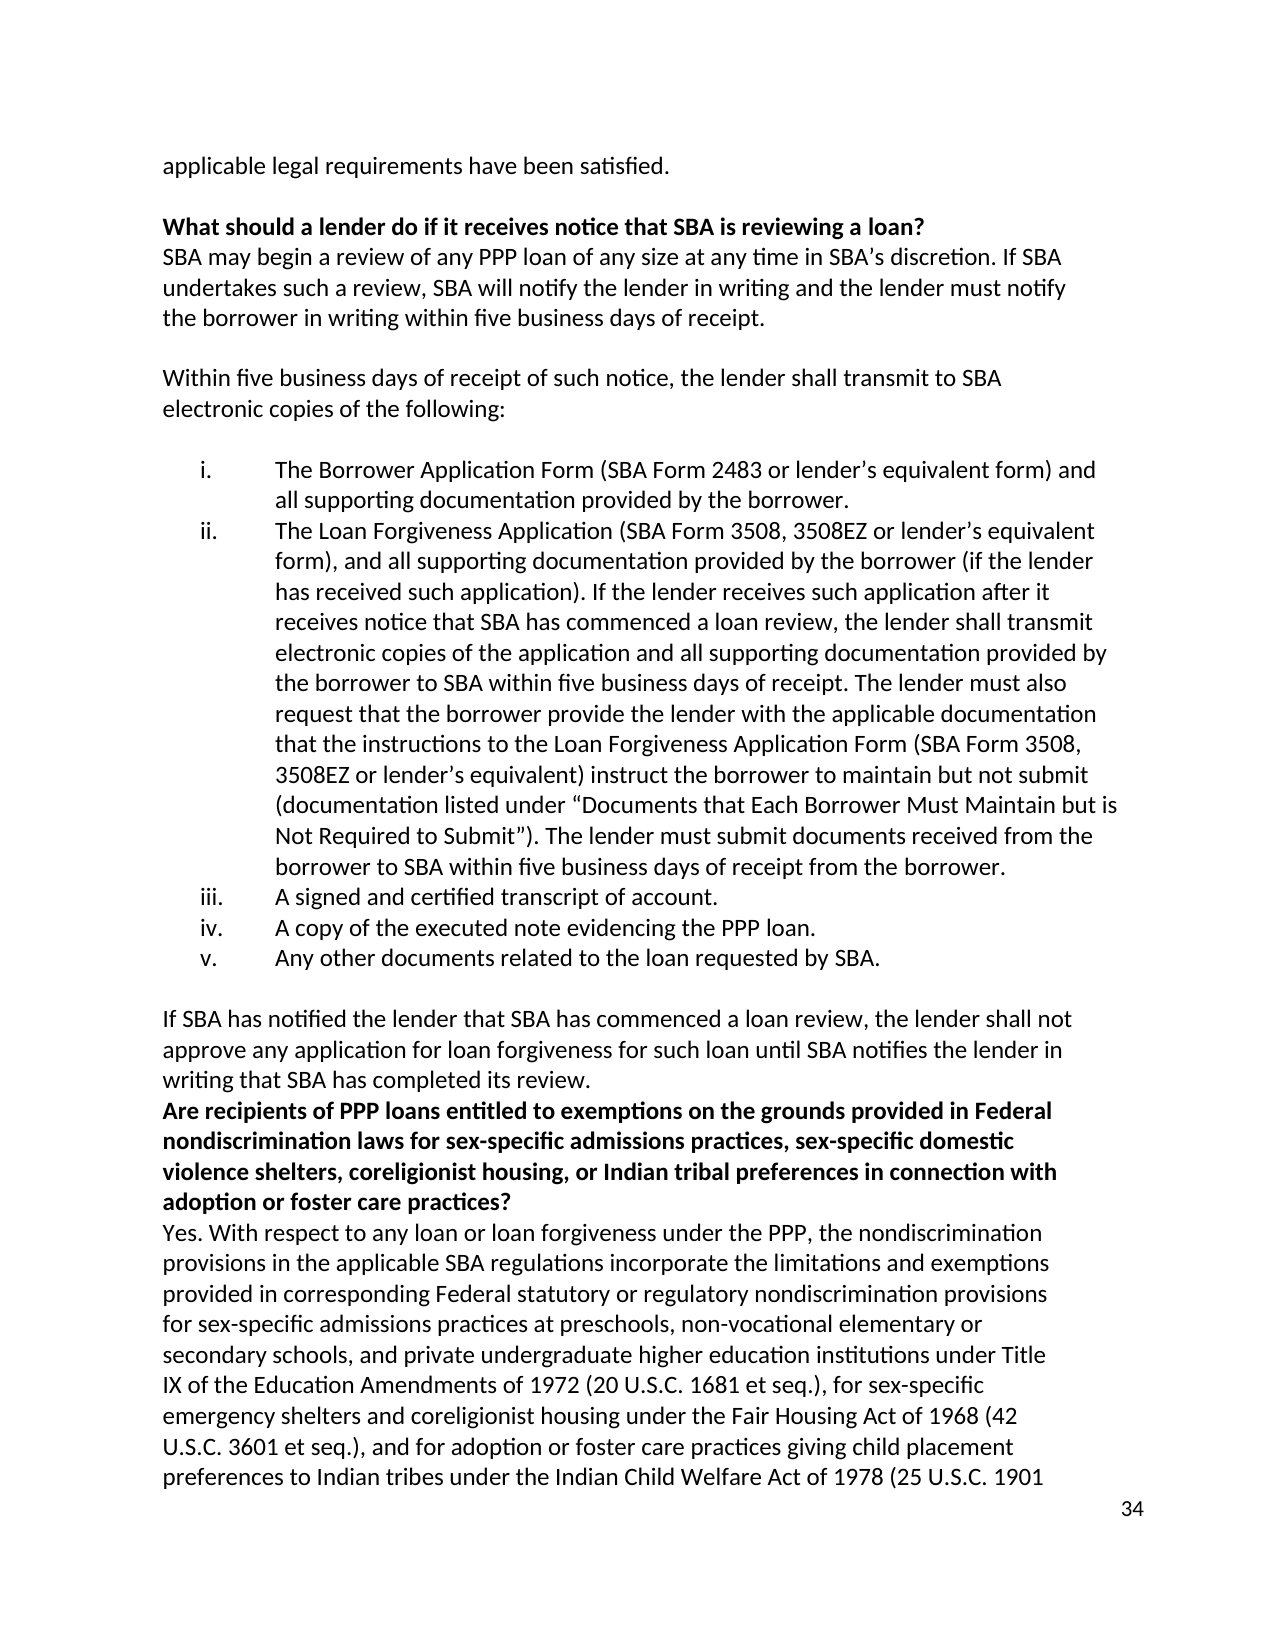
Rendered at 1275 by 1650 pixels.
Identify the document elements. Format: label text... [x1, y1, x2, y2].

list The Borrower Application Form (SBA Form 2483 or lender’s equivalent form) and all supporting documentation provided by the borrower. [200, 454, 1098, 515]
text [162, 150, 1129, 181]
list A copy of the executed note evidencing the PPP loan. [200, 912, 1144, 942]
text What should a lender do if it receives notice that SBA is reviewing a loan? [162, 211, 1129, 242]
list Any other documents related to the loan requested by SBA. [200, 942, 1144, 973]
subtitle Are recipients of PPP loans entitled to exemptions on the grounds provided in Federal nondiscrimination laws for sex-specific admissions practices, sex-specific domestic violence shelters, coreligionist housing, or Indian tribal preferences in connection with adoption or foster care practices? [162, 1095, 1081, 1217]
text SBA may begin a review of any PPP loan of any size at any time in SBA’s discretion. If SBA undertakes such a review, SBA will notify the lender in writing and the lender must notify the borrower in writing within five business days of receipt. [162, 242, 1080, 333]
list A signed and certified transcript of account. [200, 881, 1144, 912]
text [162, 1217, 1056, 1492]
text Within five business days of receipt of such notice, the lender shall transmit to SBA electronic copies of the following: [162, 362, 1082, 423]
text If SBA has notified the lender that SBA has commenced a loan review, the lender shall not approve any application for loan forgiveness for such loan until SBA notifies the lender in writing that SBA has completed its review. [162, 1003, 1114, 1095]
list The Loan Forgiveness Application (SBA Form 3508, 3508EZ or lender’s equivalent form), and all supporting documentation provided by the borrower (if the lender has received such application). If the lender receives such application after it receives notice that SBA has commenced a loan review, the lender shall transmit electronic copies of the application and all supporting documentation provided by the borrower to SBA within five business days of receipt. The lender must also request that the borrower provide the lender with the applicable documentation that the instructions to the Loan Forgiveness Application Form (SBA Form 3508, 3508EZ or lender’s equivalent) instruct the borrower to maintain but not submit (documentation listed under “Documents that Each Borrower Must Maintain but is Not Required to Submit”). The lender must submit documents received from the borrower to SBA within five business days of receipt from the borrower. [200, 515, 1129, 881]
